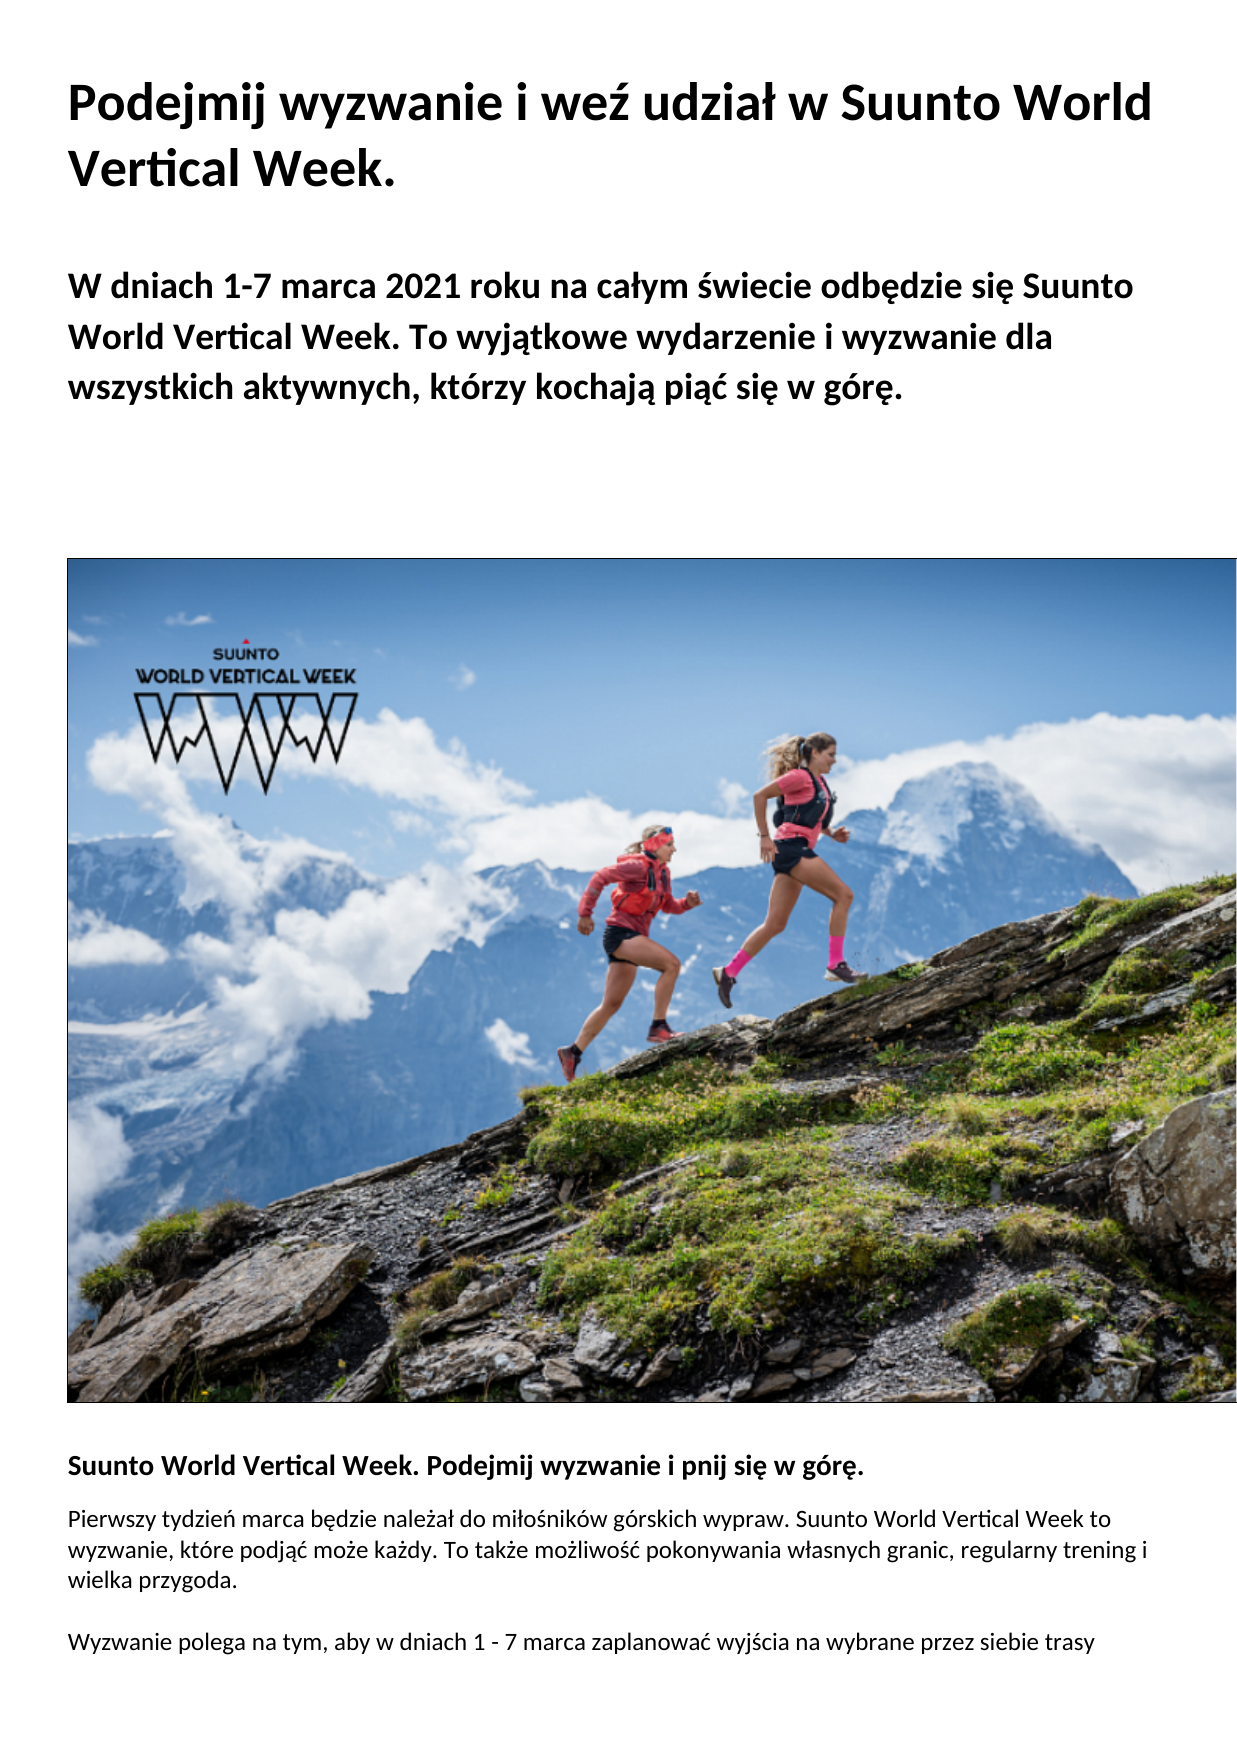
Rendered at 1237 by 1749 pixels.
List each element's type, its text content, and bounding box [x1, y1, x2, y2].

text W dniach 1-7 marca 2021 roku na całym świecie odbędzie się Suunto World Vertical Week. To wyjątkowe wydarzenie i wyzwanie dla wszystkich aktywnych, którzy kochają piąć się w górę. [68, 262, 1169, 409]
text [68, 1626, 1169, 1657]
picture [68, 559, 1237, 1402]
text Podejmij wyzwanie i weź udział w Suunto World Vertical Week. [68, 68, 1169, 200]
text Suunto World Vertical Week. Podejmij wyzwanie i pnij się w górę. [68, 1447, 1169, 1483]
text Pierwszy tydzień marca będzie należał do miłośników górskich wypraw. Suunto World Vertical Week to wyzwanie, które podjąć może każdy. To także możliwość pokonywania własnych granic, regularny trening i wielka przygoda. [68, 1503, 1169, 1595]
